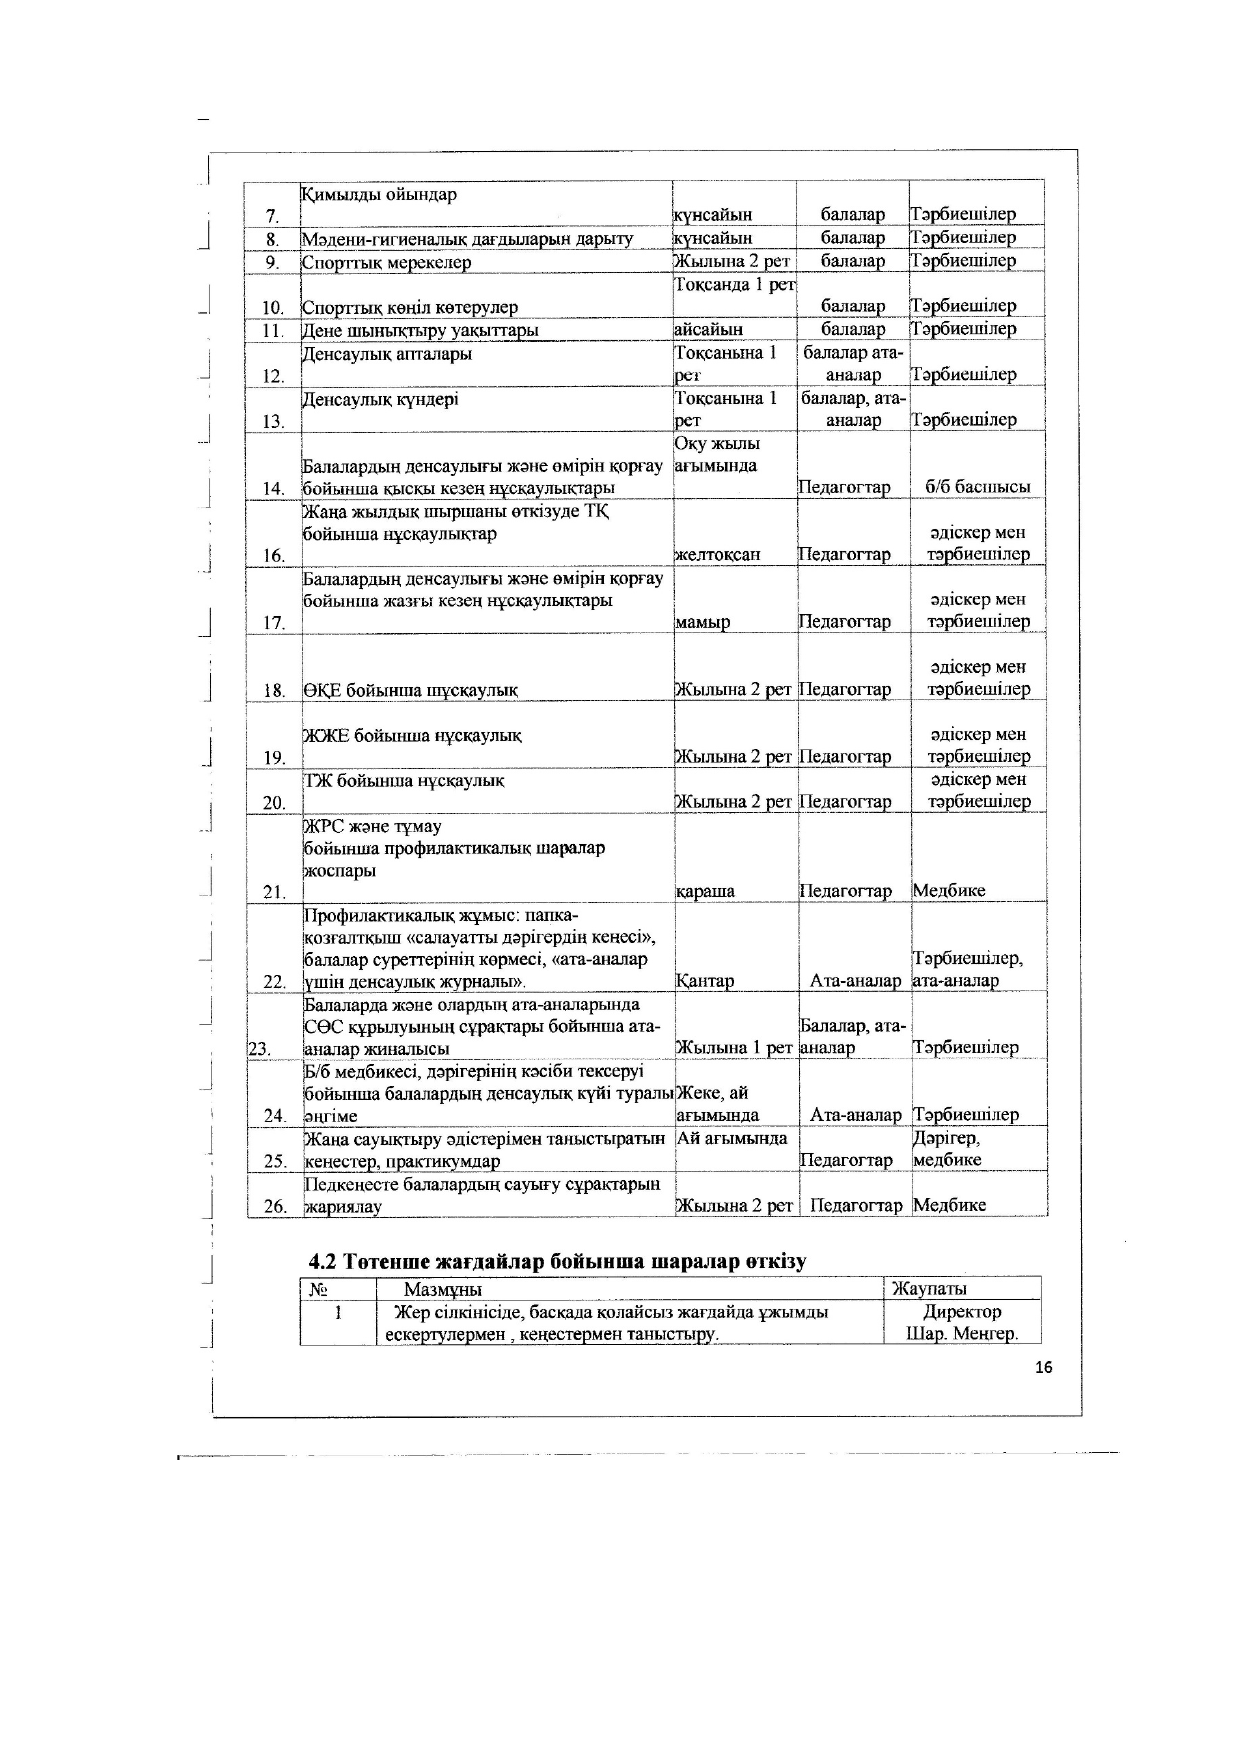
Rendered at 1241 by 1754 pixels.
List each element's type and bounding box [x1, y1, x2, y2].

picture [177, 118, 1152, 1460]
